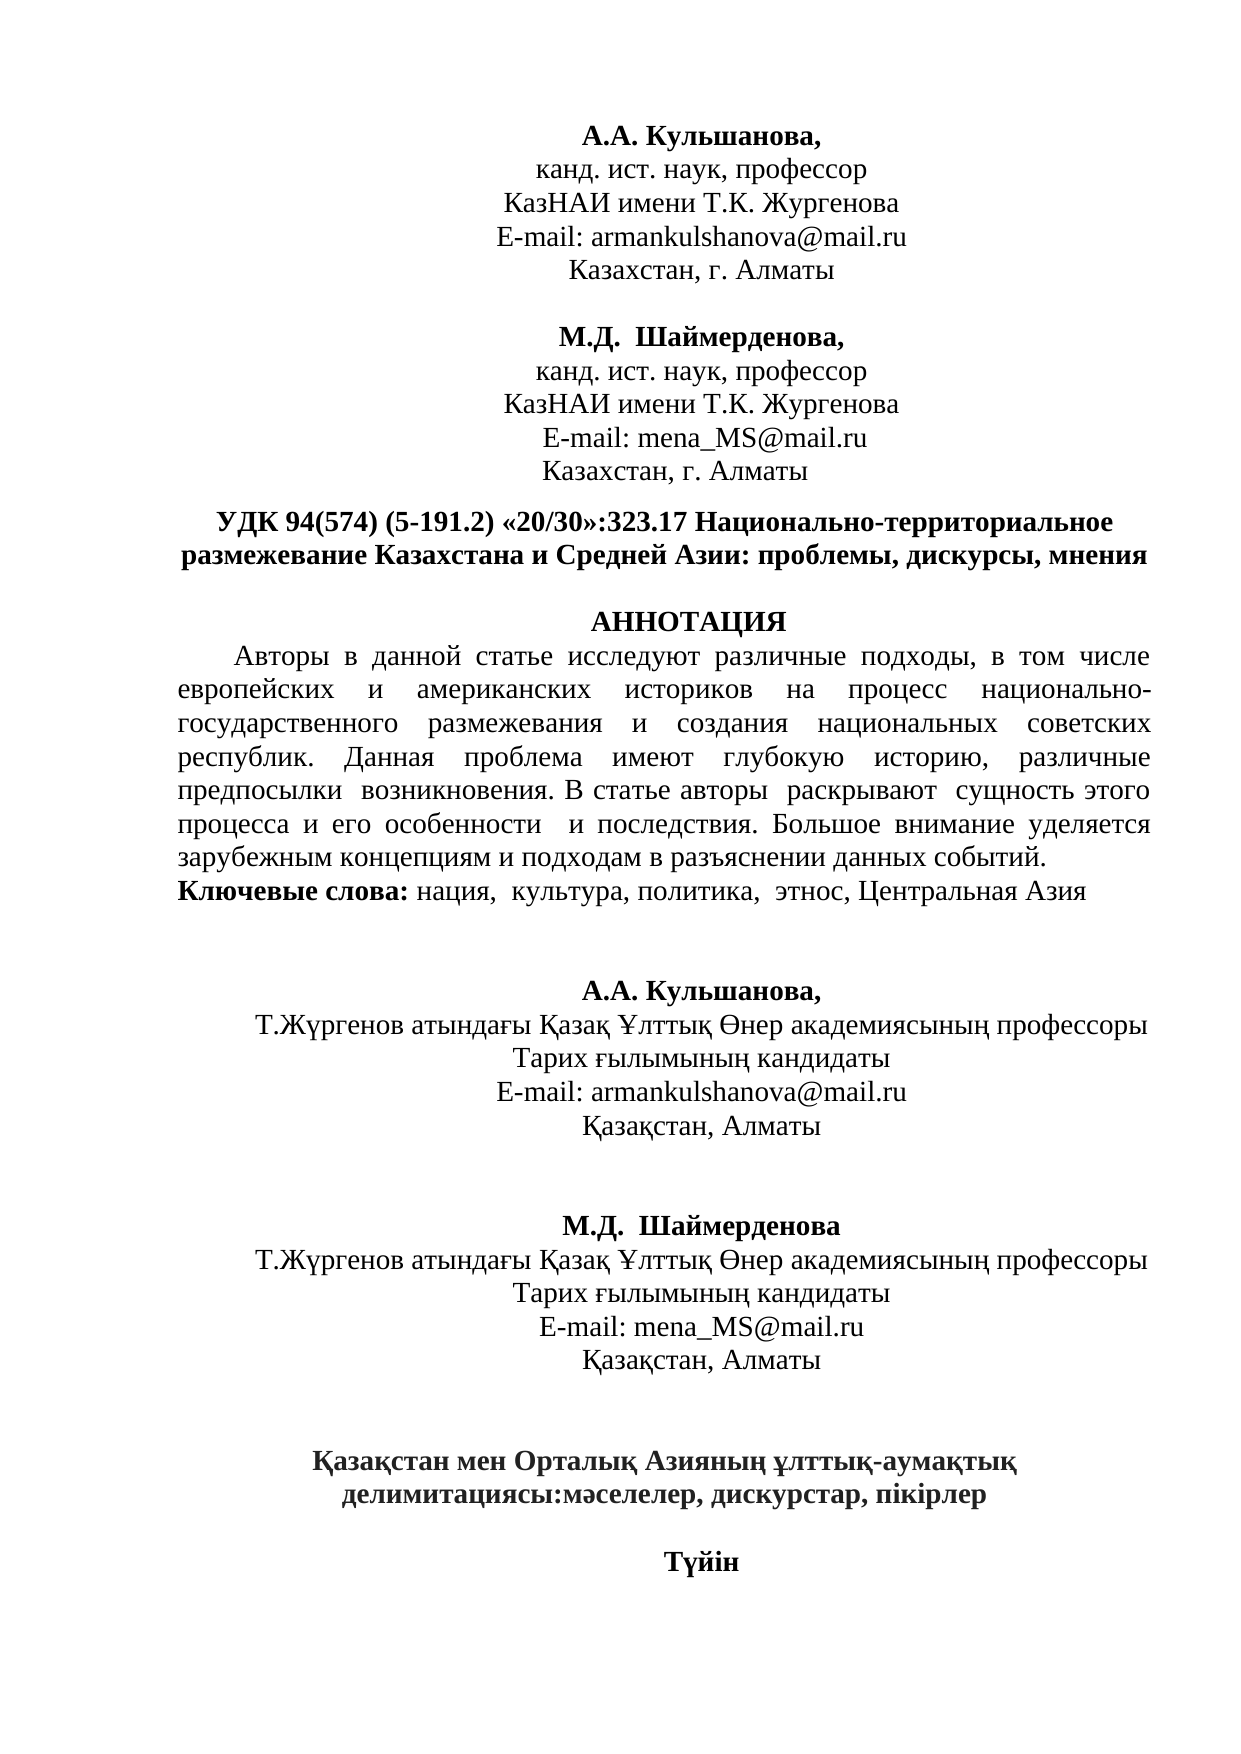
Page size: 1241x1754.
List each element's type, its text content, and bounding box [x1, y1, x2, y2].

text Ключевые слова: нация, культура, политика, этнос, Центральная Азия [177, 873, 1152, 906]
text Қазақстан, Алматы [177, 1108, 1152, 1141]
text Қазақстан, Алматы [177, 1342, 1152, 1376]
text E-mail: armankulshanova@mail.ru [177, 219, 1152, 252]
text Казахстан, г. Алматы [177, 453, 1152, 487]
text Казахстан, г. Алматы [177, 252, 1152, 286]
text Тарих ғылымының кандидаты [177, 1041, 1152, 1074]
text канд. ист. наук, профессор [177, 353, 1152, 386]
text КазНАИ имени Т.К. Жургенова [177, 386, 1152, 420]
text М.Д. Шаймерденова, [177, 319, 1152, 353]
text АННОТАЦИЯ [177, 604, 1152, 638]
text Т.Жүргенов атындағы Қазақ Ұлттық Өнер академиясының профессоры [177, 1007, 1152, 1041]
text канд. ист. наук, профессор [177, 152, 1152, 185]
text Түйін [177, 1544, 1152, 1577]
text E-mail: mena_MS@mail.ru [177, 1309, 1152, 1342]
text Авторы в данной статье исследуют различные подходы, в том числе европейских и американских историков на процесс национально-государственного размежевания и создания национальных советских республик. Данная проблема имеют глубокую историю, различные предпосылки возникновения. В статье авторы раскрывают сущность этого процесса и его особенности и последствия. Большое внимание уделяется зарубежным концепциям и подходам в разъяснении данных событий. [177, 638, 1152, 873]
text М.Д. Шаймерденова [177, 1208, 1152, 1242]
text А.А. Кульшанова, [177, 973, 1152, 1007]
text E-mail: armankulshanova@mail.ru [177, 1074, 1152, 1108]
text Қазақстан мен Орталық Азияның ұлттық-аумақтық делимитациясы:мәселелер, дискурстар, пікірлер [177, 1443, 1152, 1510]
text А.А. Кульшанова, [177, 118, 1152, 152]
text УДК 94(574) (5-191.2) «20/30»:323.17 Национально-территориальное размежевание Казахстана и Средней Азии: проблемы, дискурсы, мнения [177, 504, 1152, 571]
text E-mail: mena_MS@mail.ru [177, 420, 1152, 453]
text Т.Жүргенов атындағы Қазақ Ұлттық Өнер академиясының профессоры [177, 1242, 1152, 1275]
text Тарих ғылымының кандидаты [177, 1275, 1152, 1309]
text КазНАИ имени Т.К. Жургенова [177, 185, 1152, 219]
